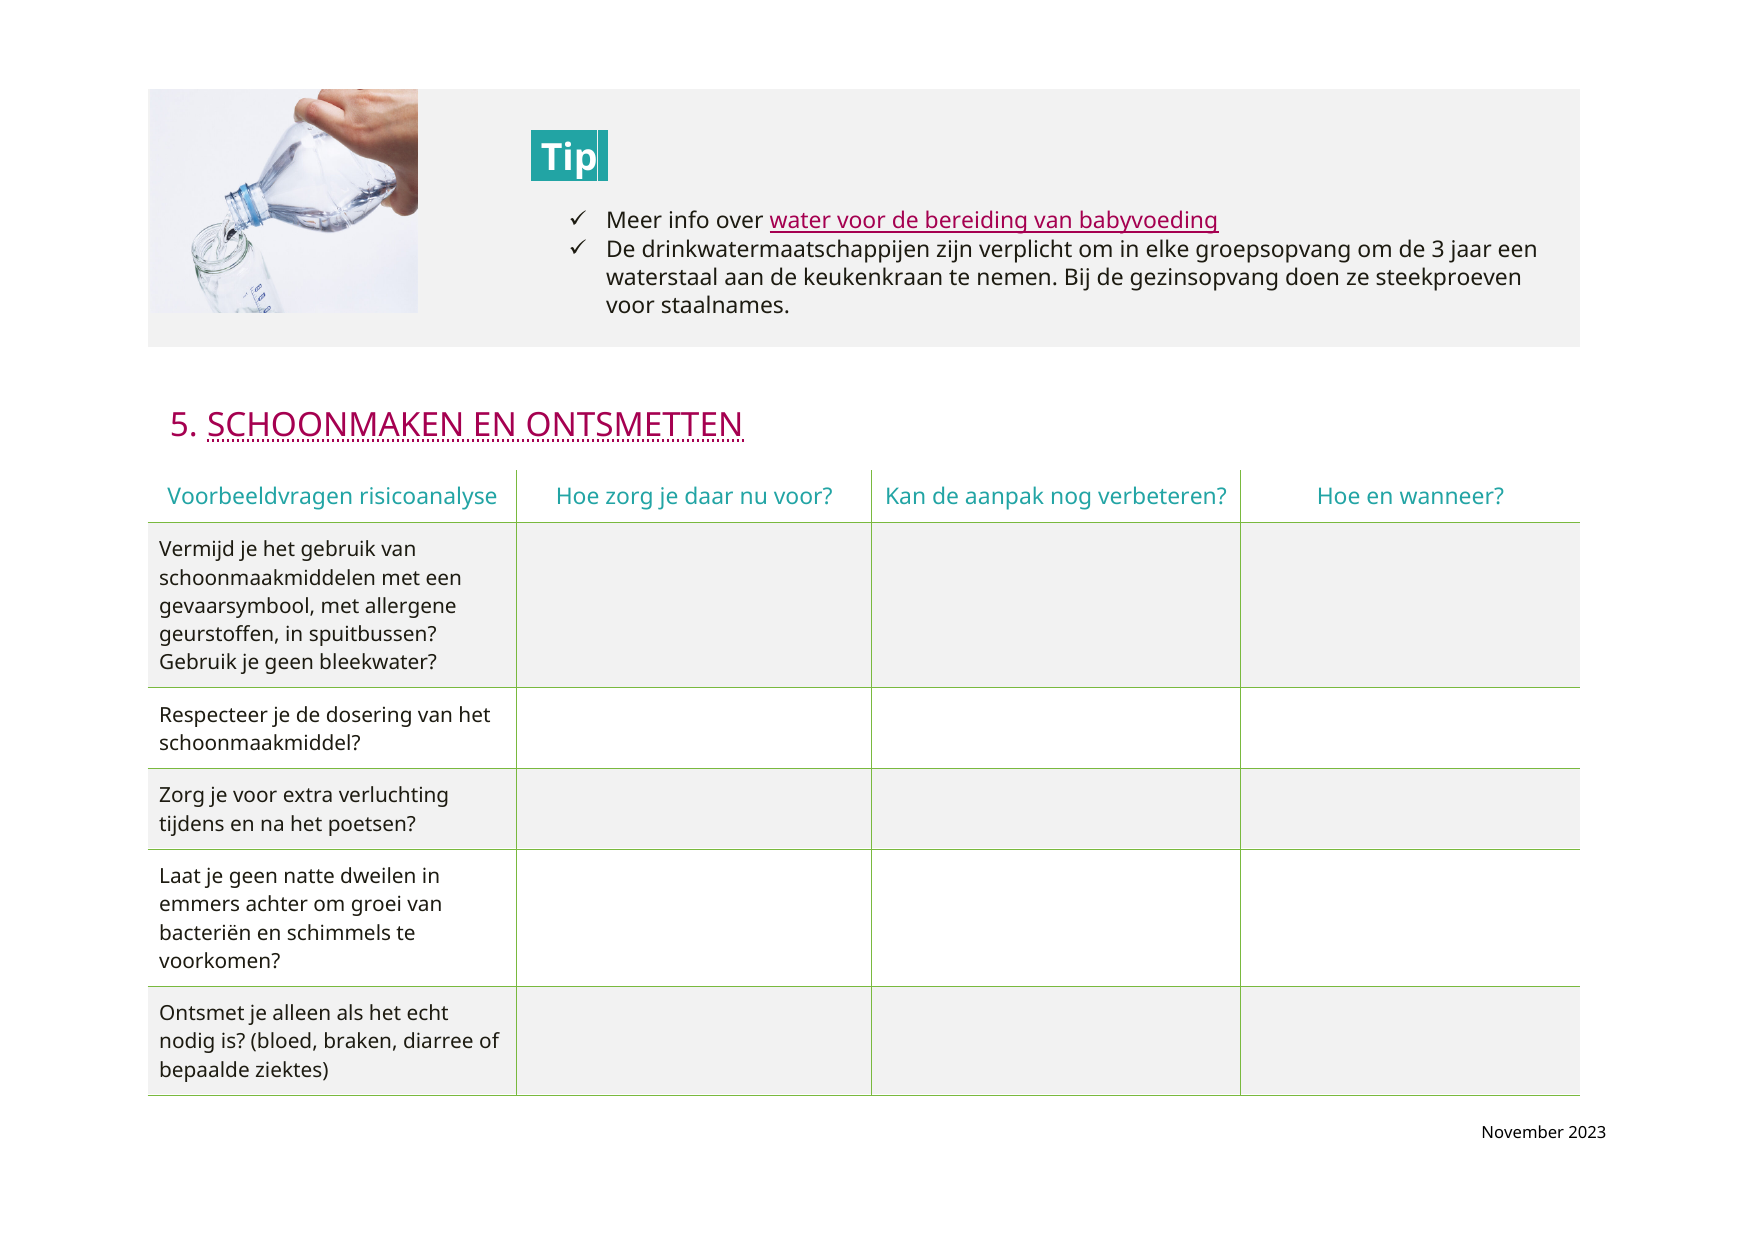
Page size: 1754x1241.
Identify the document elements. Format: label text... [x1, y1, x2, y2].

table_cell [517, 523, 871, 687]
table_cell [1241, 987, 1580, 1094]
table_cell [1241, 523, 1580, 687]
table_header [148, 89, 516, 347]
table_header Kan de aanpak nog verbeteren? [872, 470, 1240, 522]
table_cell Ontsmet je alleen als het echt nodig is? (bloed, braken, diarree of bepaalde ziektes) [148, 987, 516, 1094]
table_cell [517, 688, 871, 768]
table_cell [1241, 769, 1580, 848]
subtitle Schoonmaken en ontsmetten [169, 403, 1606, 445]
table_header Hoe en wanneer? [1241, 470, 1580, 522]
table_cell Respecteer je de dosering van het schoonmaakmiddel? [148, 688, 516, 768]
table_cell [872, 523, 1240, 687]
table_cell [517, 850, 871, 986]
table_cell Laat je geen natte dweilen in emmers achter om groei van bacteriën en schimmels te voorkomen? [148, 850, 516, 986]
table_header Hoe zorg je daar nu voor? [517, 470, 871, 522]
table_cell [1241, 688, 1580, 768]
table_cell [517, 987, 871, 1094]
table_header Voorbeeldvragen risicoanalyse [148, 470, 516, 522]
table_cell [872, 987, 1240, 1094]
table_cell [517, 769, 871, 848]
picture [150, 89, 418, 313]
table_cell [872, 769, 1240, 848]
table_cell Zorg je voor extra verluchting tijdens en na het poetsen? [148, 769, 516, 848]
table_cell [1241, 850, 1580, 986]
table_cell Vermijd je het gebruik van schoonmaakmiddelen met een gevaarsymbool, met allergene geurstoffen, in spuitbussen? Gebruik je geen bleekwater? [148, 523, 516, 687]
table_cell [872, 850, 1240, 986]
table_cell [872, 688, 1240, 768]
table_header Tip: Meer info over water voor de bereiding van babyvoeding De drinkwatermaatschappijen zijn verplicht om in elke groepsopvang om de 3 jaar een waterstaal aan de keukenkraan te nemen. Bij de gezinsopvang doen ze steekproeven voor staalnames. [516, 89, 1580, 347]
